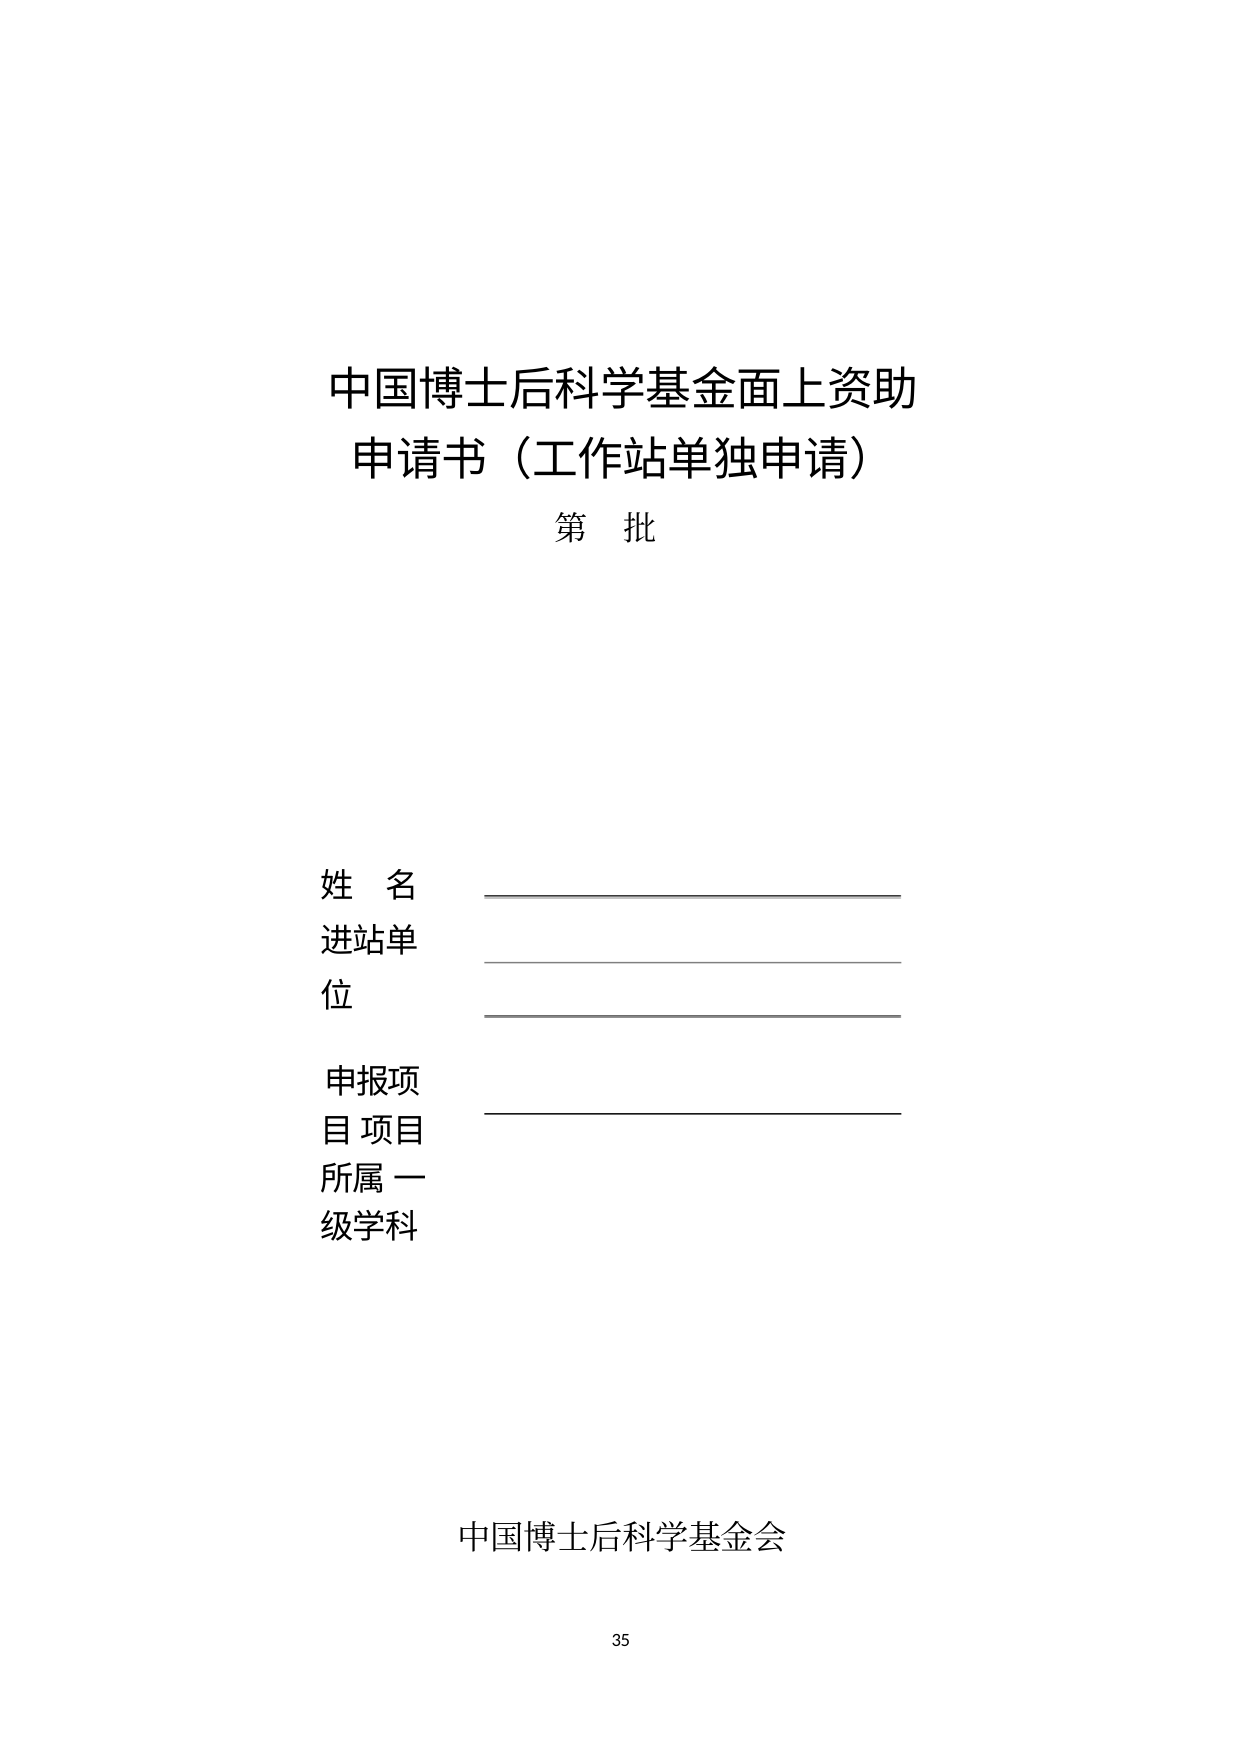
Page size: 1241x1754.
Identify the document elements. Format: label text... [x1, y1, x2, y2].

text 姓 名 进站单位 [320, 859, 451, 1017]
picture [484, 895, 902, 899]
text 第 批 [186, 511, 1054, 548]
text 中国博士后科学基金面上资助 [186, 364, 1054, 416]
text 申请书（工作站单独申请） [186, 434, 1054, 486]
text 中国博士后科学基金会 [186, 1520, 1054, 1557]
text 申报项目 项目所属 一级学科 [320, 1055, 451, 1248]
